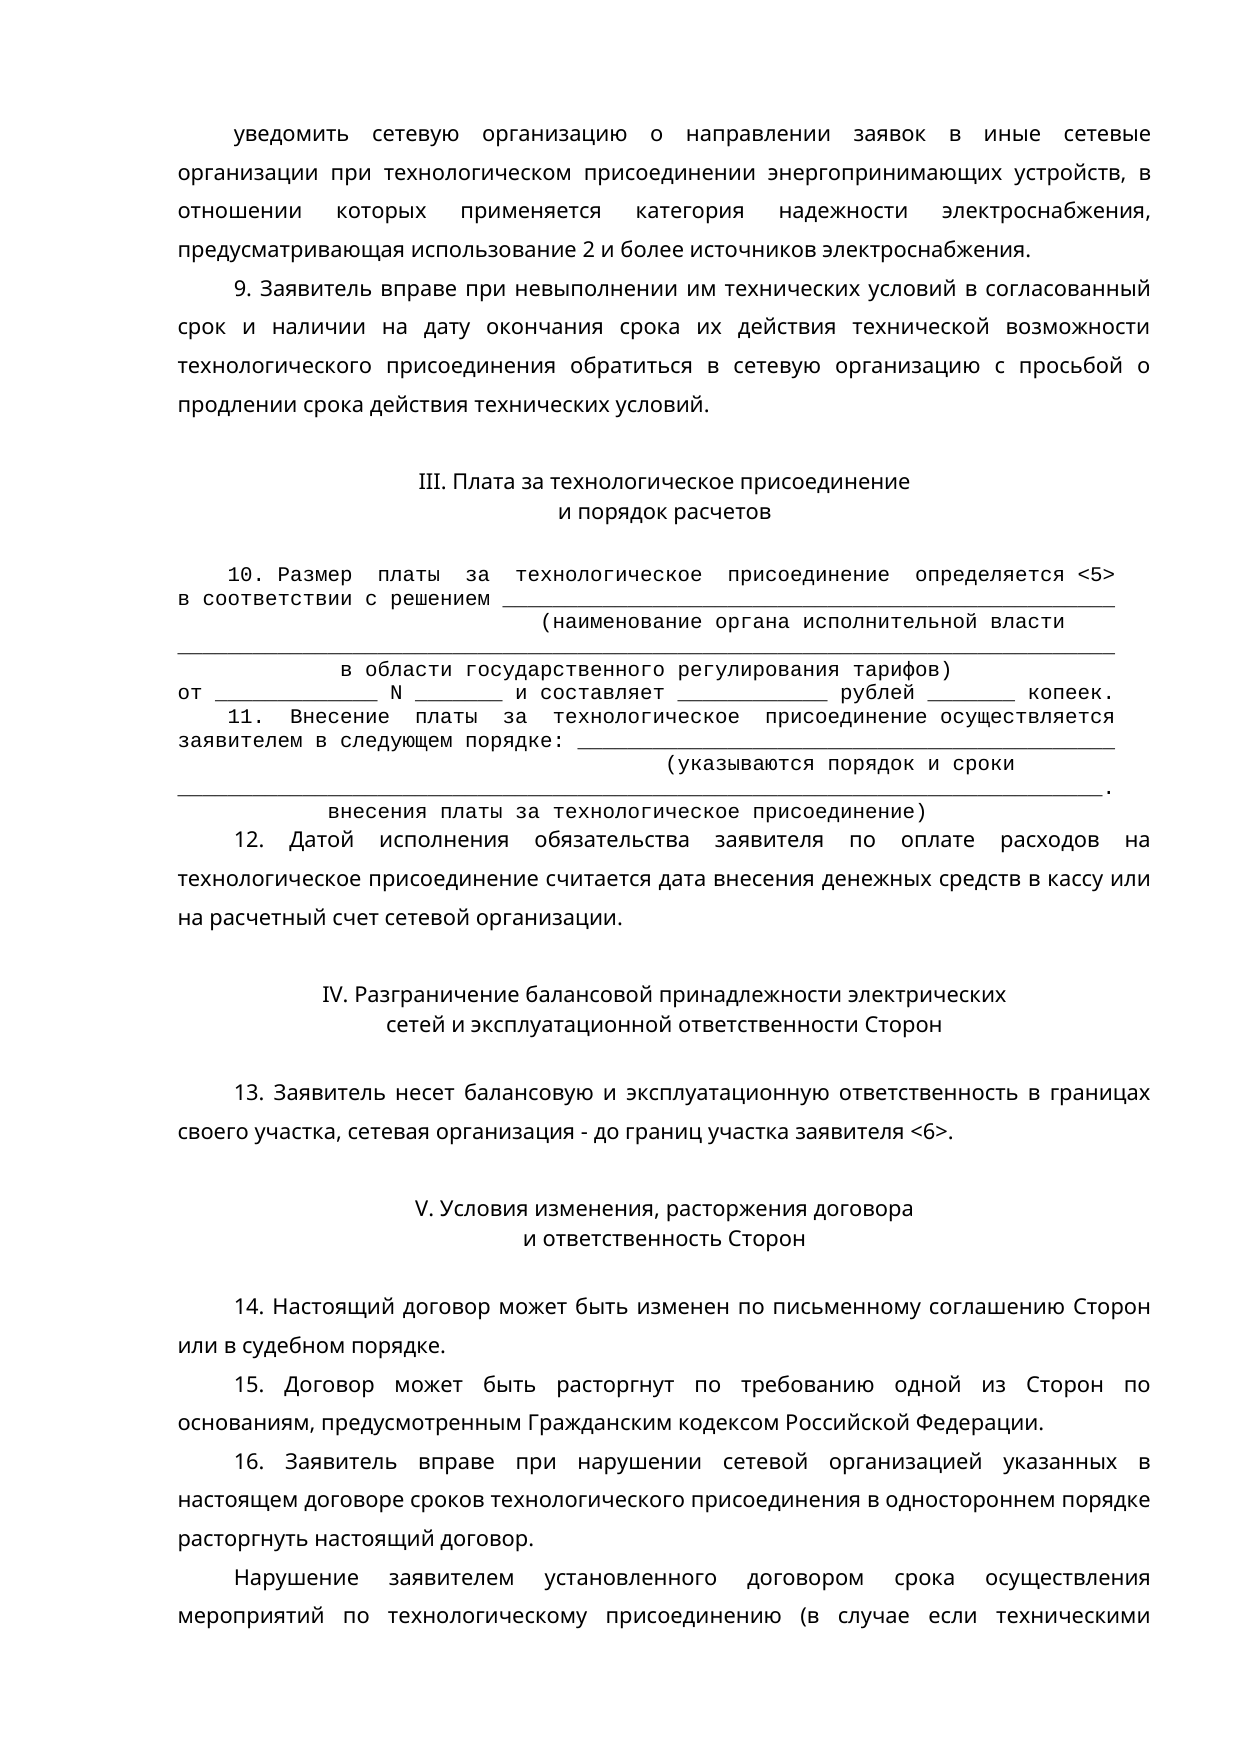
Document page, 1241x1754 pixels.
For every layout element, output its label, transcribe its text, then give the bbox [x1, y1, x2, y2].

text сетей и эксплуатационной ответственности Сторон [177, 1009, 1152, 1038]
text (указываются порядок и сроки [177, 753, 1152, 777]
text 13. Заявитель несет балансовую и эксплуатационную ответственность в границах своего участка, сетевая организация - до границ участка заявителя <6>. [177, 1077, 1152, 1146]
text 16. Заявитель вправе при нарушении сетевой организацией указанных в настоящем договоре сроков технологического присоединения в одностороннем порядке расторгнуть настоящий договор. [177, 1446, 1152, 1553]
text 10. Размер платы за технологическое присоединение определяется <5> [177, 564, 1152, 588]
text от _____________ N _______ и составляет ____________ рублей _______ копеек. [177, 682, 1152, 706]
text 9. Заявитель вправе при невыполнении им технических условий в согласованный срок и наличии на дату окончания срока их действия технической возможности технологического присоединения обратиться в сетевую организацию с просьбой о продлении срока действия технических условий. [177, 273, 1152, 418]
text и ответственность Сторон [177, 1223, 1152, 1253]
text 14. Настоящий договор может быть изменен по письменному соглашению Сторон или в судебном порядке. [177, 1291, 1152, 1360]
text заявителем в следующем порядке: ___________________________________________ [177, 730, 1152, 753]
text IV. Разграничение балансовой принадлежности электрических [177, 979, 1152, 1009]
text в соответствии с решением _________________________________________________ [177, 588, 1152, 611]
text V. Условия изменения, расторжения договора [177, 1193, 1152, 1223]
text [177, 1562, 1152, 1630]
text (наименование органа исполнительной власти [177, 611, 1152, 635]
text уведомить сетевую организацию о направлении заявок в иные сетевые организации при технологическом присоединении энергопринимающих устройств, в отношении которых применяется категория надежности электроснабжения, предусматривающая использование 2 и более источников электроснабжения. [177, 118, 1152, 264]
text ___________________________________________________________________________ [177, 635, 1152, 659]
text внесения платы за технологическое присоединение) [177, 801, 1152, 824]
text и порядок расчетов [177, 496, 1152, 526]
text 15. Договор может быть расторгнут по требованию одной из Сторон по основаниям, предусмотренным Гражданским кодексом Российской Федерации. [177, 1368, 1152, 1437]
text III. Плата за технологическое присоединение [177, 466, 1152, 496]
text __________________________________________________________________________. [177, 777, 1152, 801]
text 11. Внесение платы за технологическое присоединение осуществляется [177, 706, 1152, 730]
text в области государственного регулирования тарифов) [177, 659, 1152, 682]
text 12. Датой исполнения обязательства заявителя по оплате расходов на технологическое присоединение считается дата внесения денежных средств в кассу или на расчетный счет сетевой организации. [177, 824, 1152, 931]
